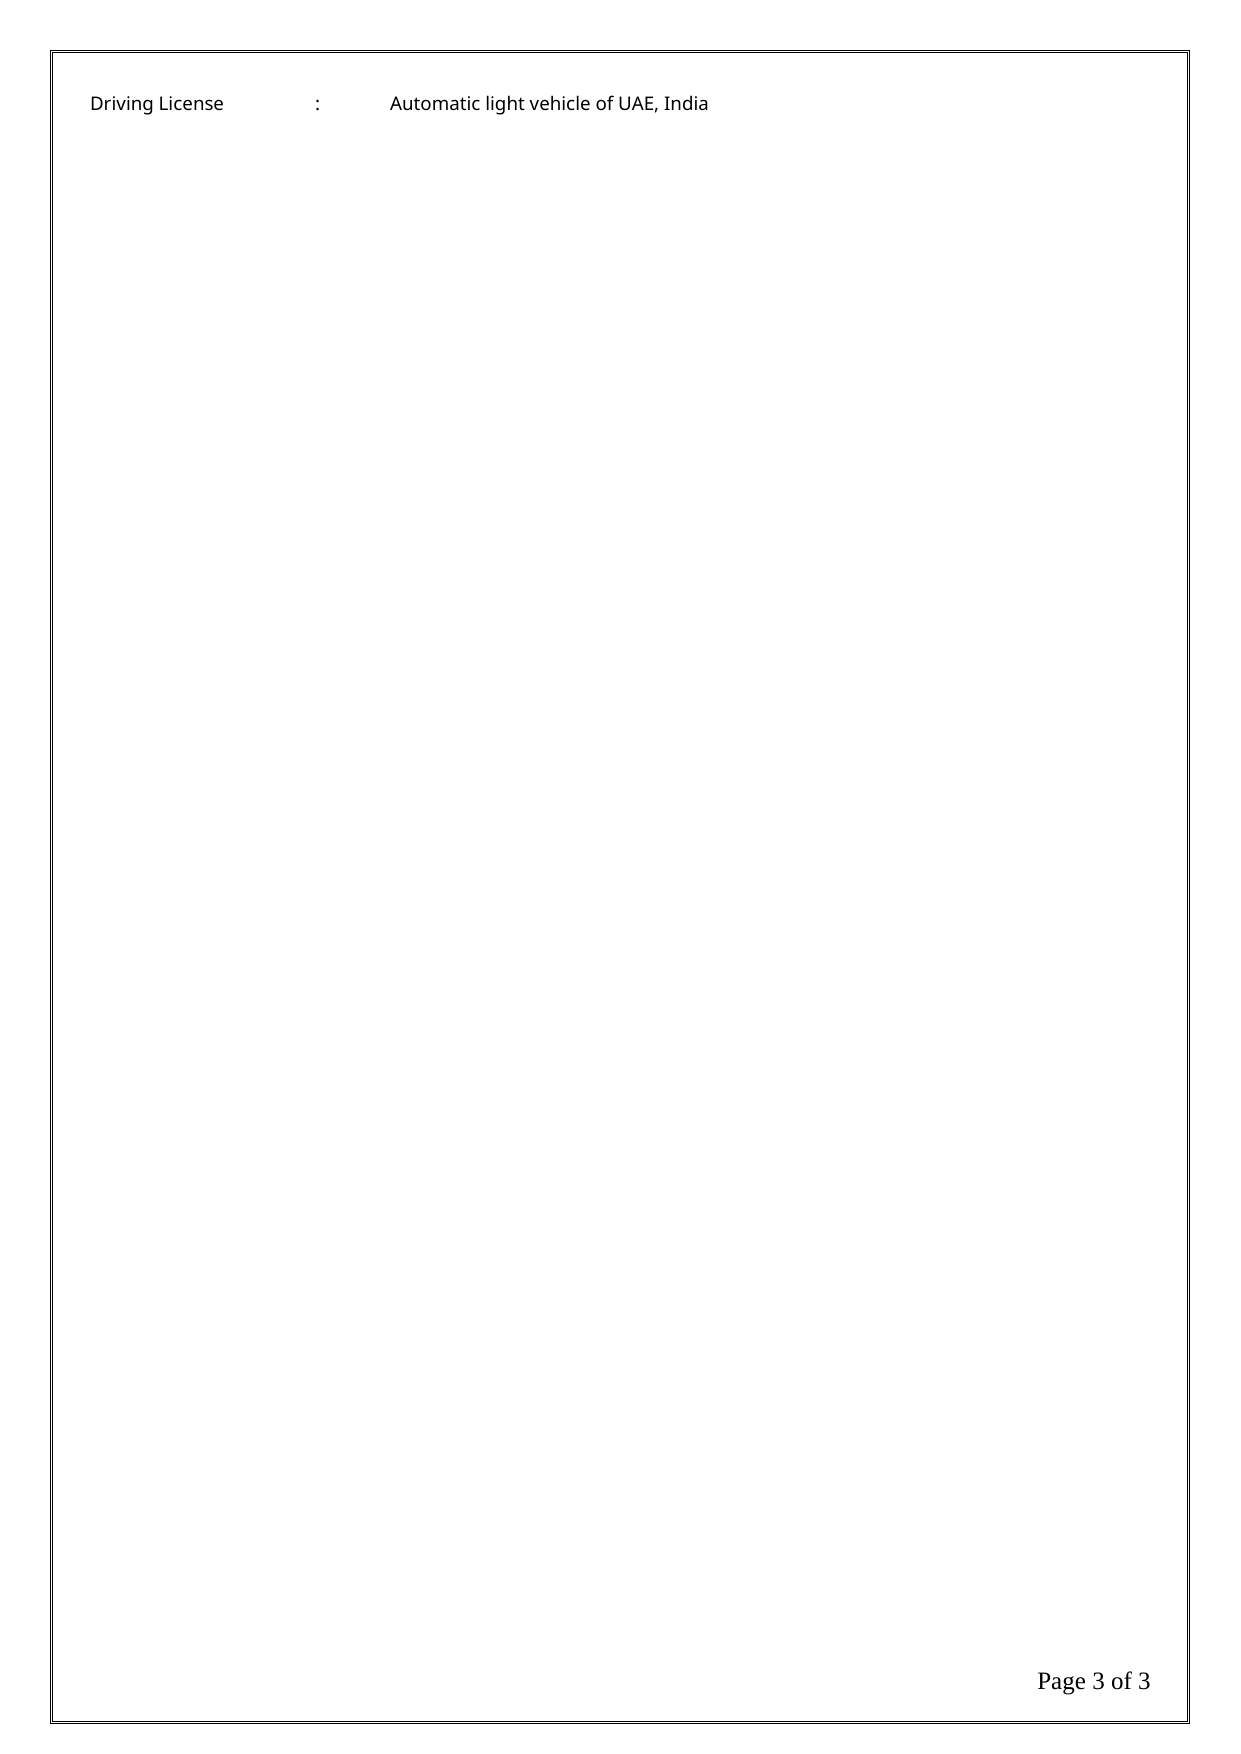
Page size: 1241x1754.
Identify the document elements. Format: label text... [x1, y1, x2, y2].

text Driving License : Automatic light vehicle of UAE, India [90, 90, 1150, 116]
